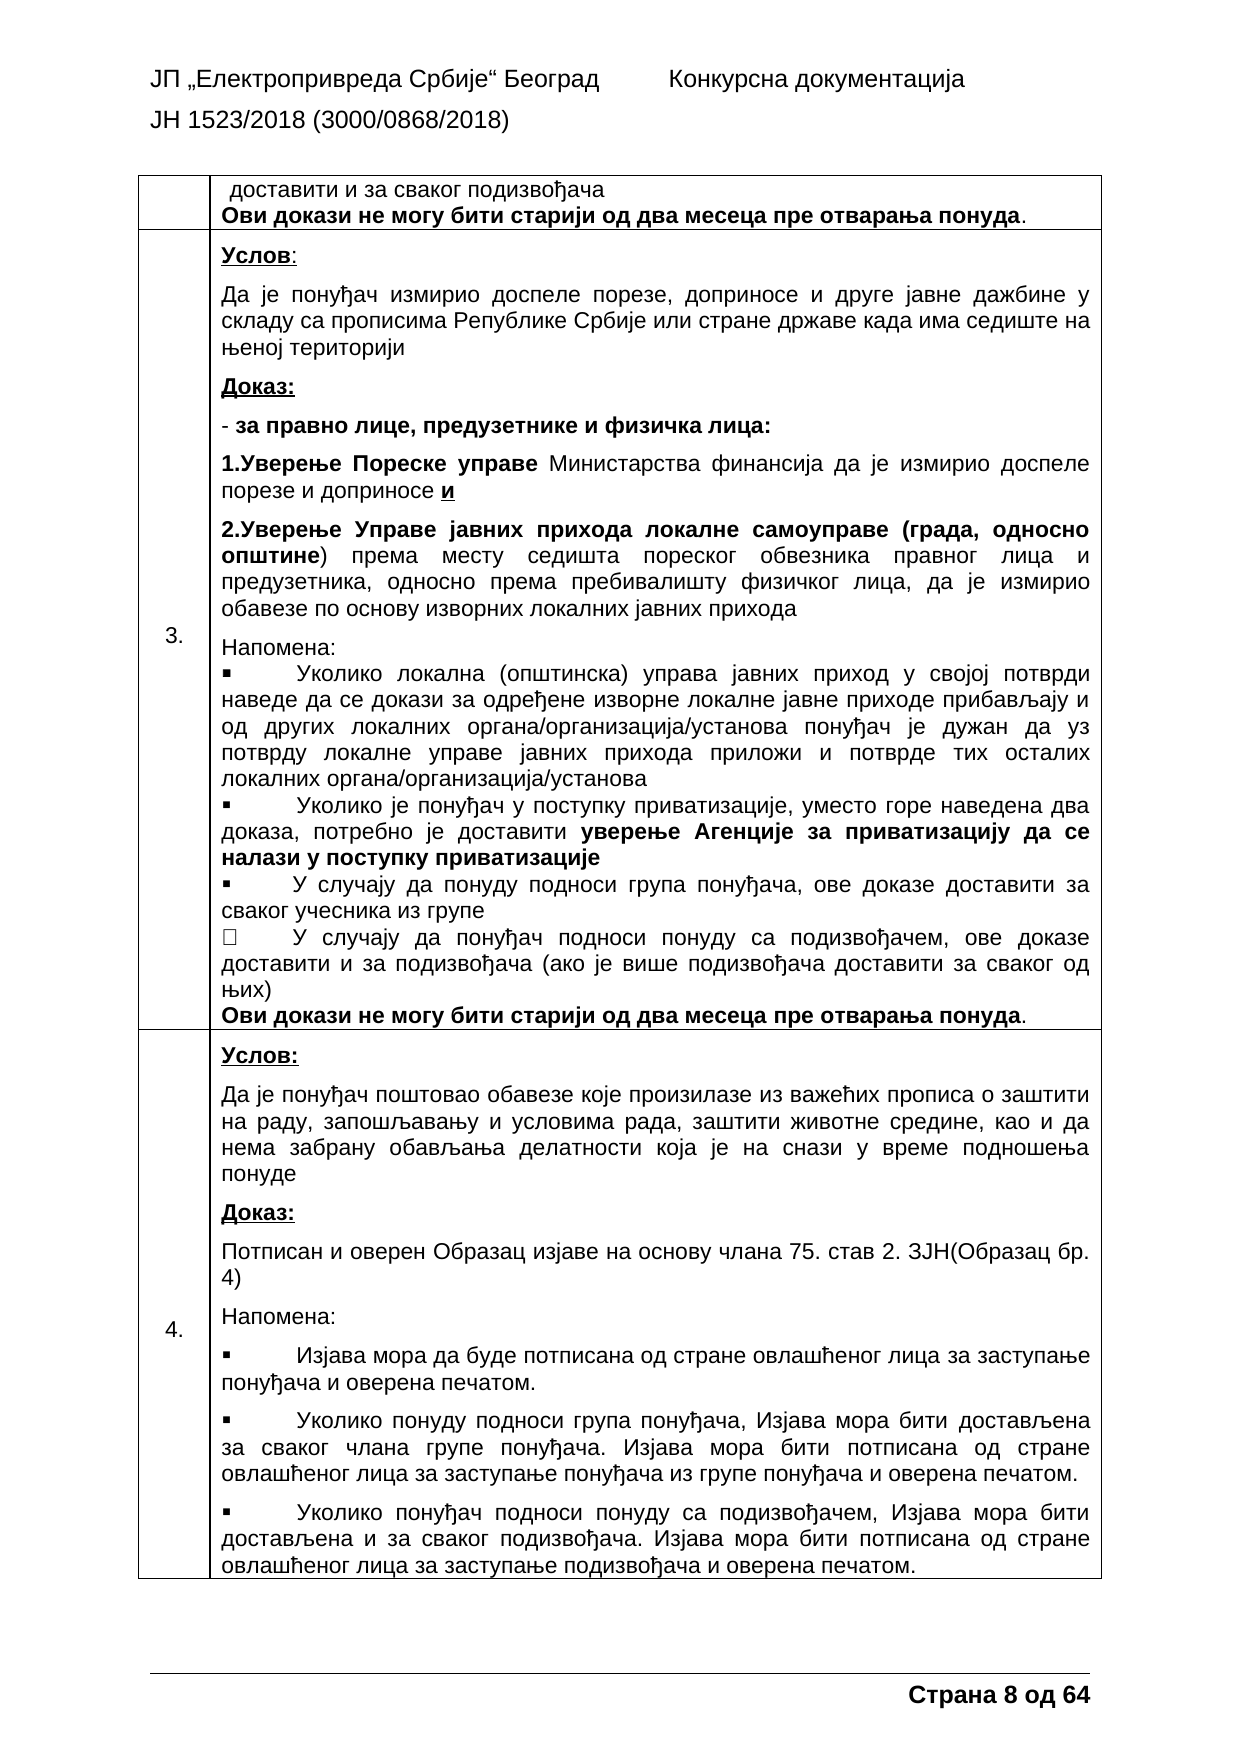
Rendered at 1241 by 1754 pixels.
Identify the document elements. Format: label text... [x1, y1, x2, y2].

table_cell Услов: Да је понуђач поштовао обавезе које произилазе из важећих прописа о заштити на раду, запошљавању и условима рада, заштити животне средине, као и да нема забрану обављања делатности која је на снази у време подношења понуде Доказ: Потписан и оверен Образац изјаве на основу члана 75. став 2. ЗЈН(Образац бр. 4) Напомена: Изјава мора да буде потписана од стране овлашћеног лица за заступање понуђача и оверена печатом. Уколико понуду подноси група понуђача, Изјава мора бити достављена за сваког члана групе понуђача. Изјава мора бити потписана од стране овлашћеног лица за заступање понуђача из групе понуђача и оверена печатом. Уколико понуђач подноси понуду са подизвођачем, Изјава мора бити достављена и за сваког подизвођача. Изјава мора бити потписана од стране овлашћеног лица за заступање подизвођача и оверена печатом. [211, 1030, 1101, 1578]
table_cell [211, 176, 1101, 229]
table_cell Услов: Да је понуђач измирио доспеле порезе, доприносе и друге јавне дажбине у складу са прописима Републике Србије или стране државе када има седиште на њеној територији Доказ: - за правно лице, предузетнике и физичка лица: 1.Уверење Пореске управе Министарства финансија да је измирио доспеле порезе и доприносе и 2.Уверење Управе јавних прихода локалне самоуправе (града, односно општине) према месту седишта пореског обвезника правног лица и предузетника, односно према пребивалишту физичког лица, да је измирио обавезе по основу изворних локалних јавних прихода Напомена: Уколико локална (општинска) управа јавних приход у својој потврди наведе да се докази за одређене изворне локалне јавне приходе прибављају и од других локалних органа/организација/установа понуђач је дужан да уз потврду локалне управе јавних прихода приложи и потврде тих осталих локалних органа/организација/установа Уколико је понуђач у поступку приватизације, уместо горе наведена два доказа, потребно је доставити уверење Агенције за приватизацију да се налази у поступку приватизације У случају да понуду подноси група понуђача, ове доказе доставити за сваког учесника из групе У случају да понуђач подноси понуду са подизвођачем, ове доказе доставити и за подизвођача (ако је више подизвођача доставити за сваког од њих) Ови докази не могу бити старији од два месеца пре отварања понуда. [211, 230, 1101, 1029]
table_cell 3. [139, 230, 209, 1029]
table_cell 4. [139, 1030, 209, 1578]
table_cell 2. [139, 176, 209, 229]
